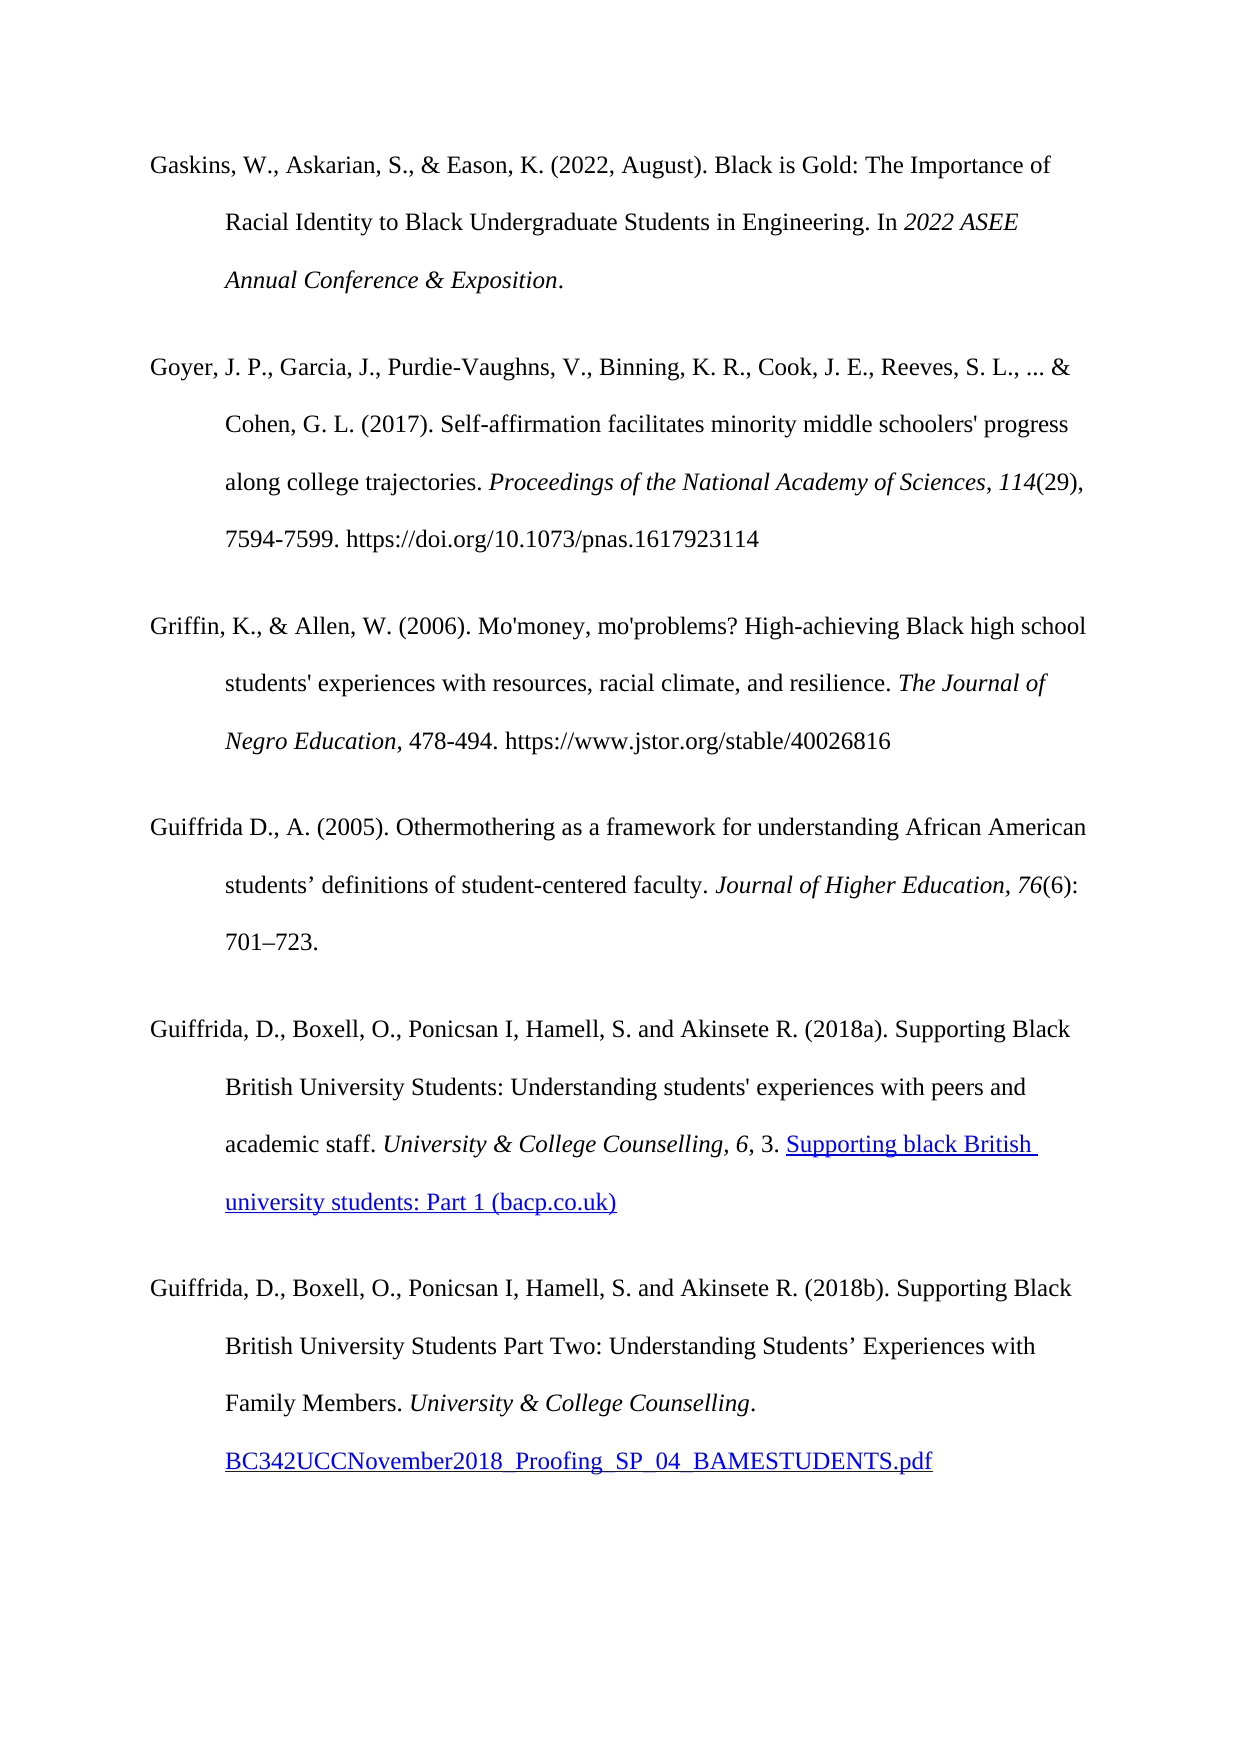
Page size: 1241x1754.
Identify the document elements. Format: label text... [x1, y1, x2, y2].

text Guiffrida, D., Boxell, O., Ponicsan I, Hamell, S. and Akinsete R. (2018b). Supporting Black British University Students Part Two: Understanding Students’ Experiences with Family Members. University & College Counselling. BC342UCCNovember2018_Proofing_SP_04_BAMESTUDENTS.pdf [150, 1273, 1090, 1474]
text Guiffrida, D., Boxell, O., Ponicsan I, Hamell, S. and Akinsete R. (2018a). Supporting Black British University Students: Understanding students' experiences with peers and academic staff. University & College Counselling, 6, 3. Supporting black British university students: Part 1 (bacp.co.uk) [150, 1014, 1090, 1215]
text Goyer, J. P., Garcia, J., Purdie-Vaughns, V., Binning, K. R., Cook, J. E., Reeves, S. L., ... & Cohen, G. L. (2017). Self-affirmation facilitates minority middle schoolers' progress along college trajectories. Proceedings of the National Academy of Sciences, 114(29), 7594-7599. https://doi.org/10.1073/pnas.1617923114 [150, 352, 1090, 553]
text Gaskins, W., Askarian, S., & Eason, K. (2022, August). Black is Gold: The Importance of Racial Identity to Black Undergraduate Students in Engineering. In 2022 ASEE Annual Conference & Exposition. [150, 150, 1090, 294]
text Guiffrida D., A. (2005). Othermothering as a framework for understanding African American students’ definitions of student-centered faculty. Journal of Higher Education, 76(6): 701–723. [150, 812, 1090, 956]
text Griffin, K., & Allen, W. (2006). Mo'money, mo'problems? High-achieving Black high school students' experiences with resources, racial climate, and resilience. The Journal of Negro Education, 478-494. https://www.jstor.org/stable/40026816 [150, 611, 1090, 754]
